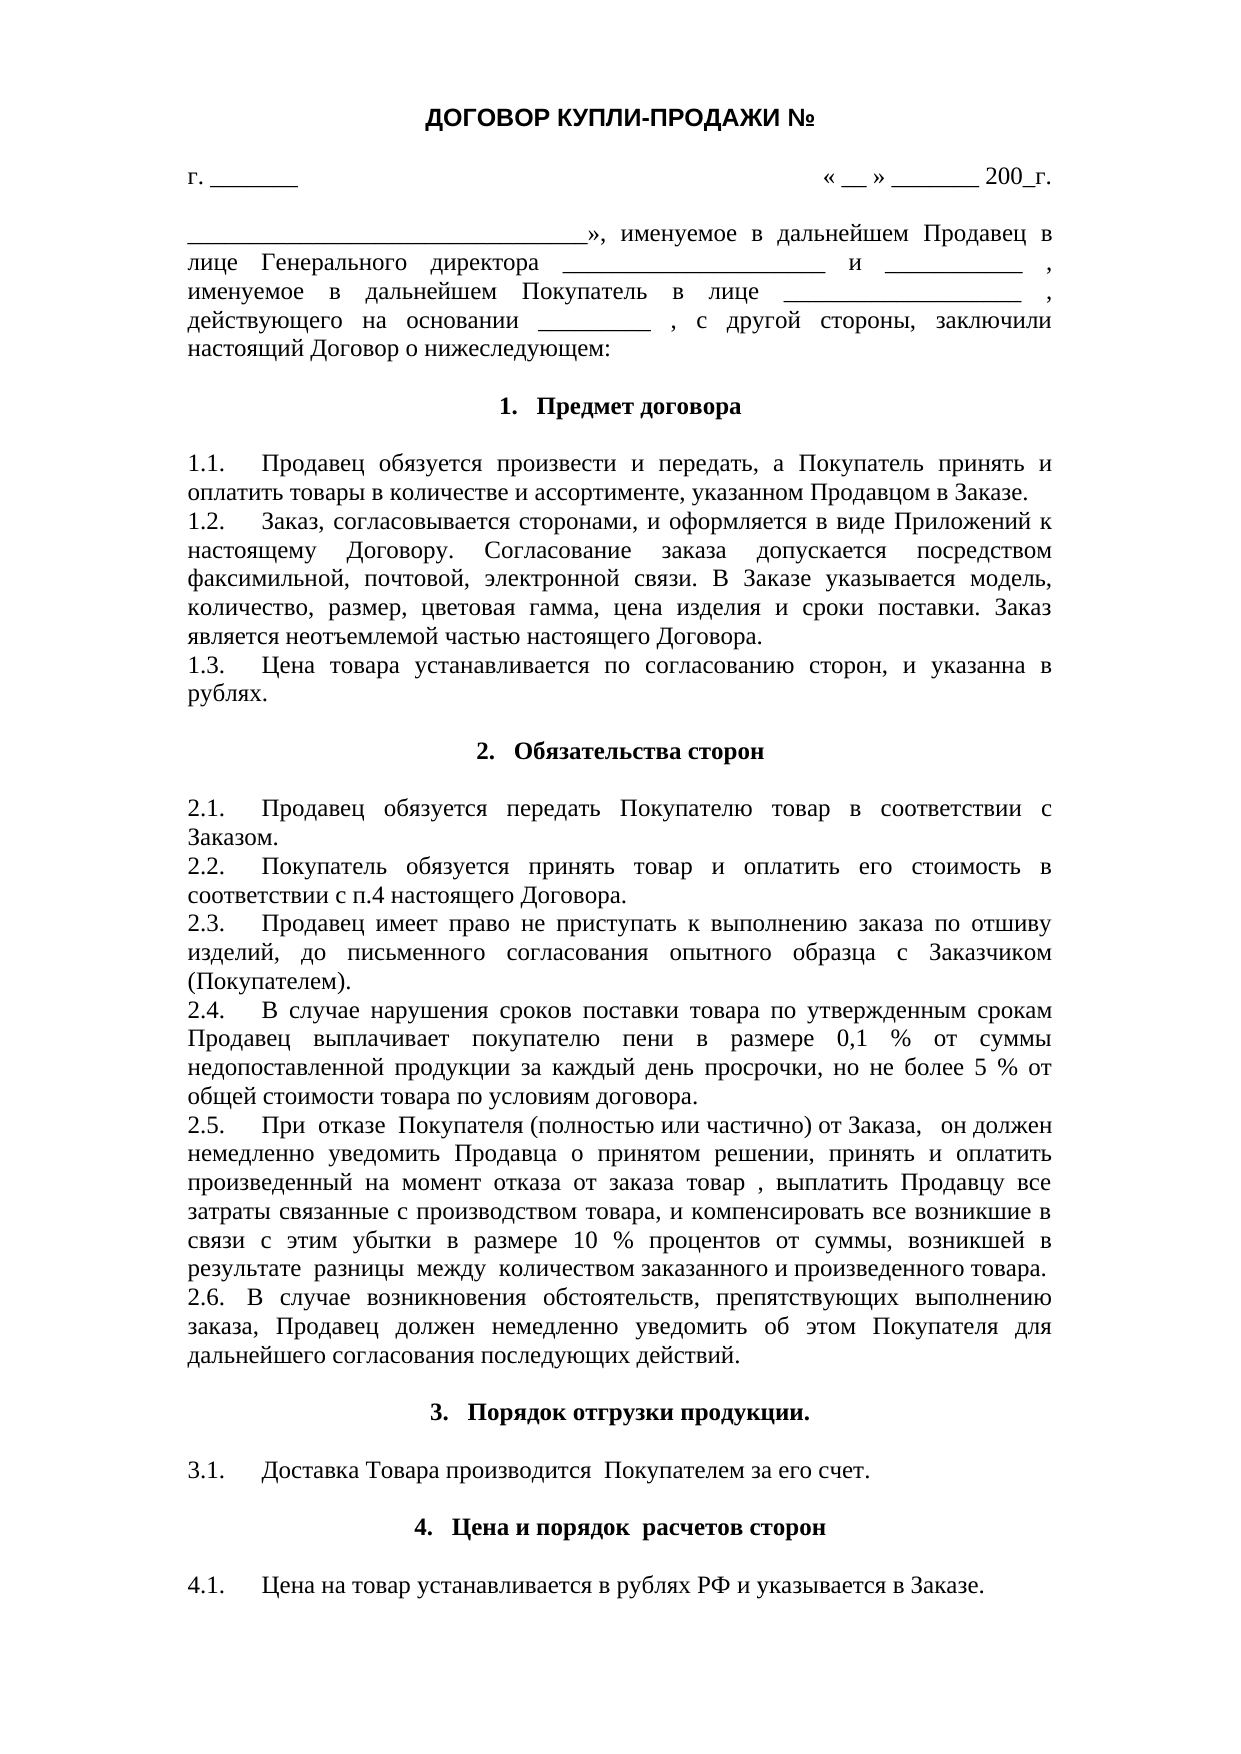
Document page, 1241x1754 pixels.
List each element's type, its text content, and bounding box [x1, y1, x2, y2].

list При отказе Покупателя (полностью или частично) от Заказа, он должен немедленно уведомить Продавца о принятом решении, принять и оплатить произведенный на момент отказа от заказа товар , выплатить Продавцу все затраты связанные с производством товара, и компенсировать все возникшие в связи с этим убытки в размере 10 % процентов от суммы, возникшей в результате разницы между количеством заказанного и произведенного товара. [187, 1110, 1053, 1282]
text г. _______ « __ » _______ 200_г. [187, 161, 1053, 190]
list Цена и порядок расчетов сторон [187, 1512, 1053, 1541]
list Покупатель обязуется принять товар и оплатить его стоимость в соответствии с п.4 настоящего Договора. [187, 851, 1053, 908]
list Доставка Товара производится Покупателем за его счет. [187, 1455, 1053, 1483]
list Продавец имеет право не приступать к выполнению заказа по отшиву изделий, до письменного согласования опытного образца с Заказчиком (Покупателем). [187, 908, 1053, 995]
list В случае нарушения сроков поставки товара по утвержденным срокам Продавец выплачивает покупателю пени в размере 0,1 % от суммы недопоставленной продукции за каждый день просрочки, но не более 5 % от общей стоимости товара по условиям договора. [187, 995, 1053, 1110]
list Цена товара устанавливается по согласованию сторон, и указанна в рублях. [187, 650, 1053, 707]
list В случае возникновения обстоятельств, препятствующих выполнению заказа, Продавец должен немедленно уведомить об этом Покупателя для дальнейшего согласования последующих действий. [187, 1282, 1053, 1368]
list Цена на товар устанавливается в рублях РФ и указывается в Заказе. [187, 1570, 1053, 1598]
list Порядок отгрузки продукции. [187, 1397, 1053, 1426]
subtitle ДОГОВОР КУПЛИ-ПРОДАЖИ № [187, 103, 1053, 132]
list Продавец обязуется передать Покупателю товар в соответствии с Заказом. [187, 793, 1053, 851]
text ________________________________», именуемое в дальнейшем Продавец в лице Генерального директора _____________________ и ___________ , именуемое в дальнейшем Покупатель в лице ___________________ , действующего на основании _________ , с другой стороны, заключили настоящий Договор о нижеследующем: [187, 218, 1053, 362]
list Продавец обязуется произвести и передать, а Покупатель принять и оплатить товары в количестве и ассортименте, указанном Продавцом в Заказе. [187, 448, 1053, 506]
list Заказ, согласовывается сторонами, и оформляется в виде Приложений к настоящему Договору. Согласование заказа допускается посредством факсимильной, почтовой, электронной связи. В Заказе указывается модель, количество, размер, цветовая гамма, цена изделия и сроки поставки. Заказ является неотъемлемой частью настоящего Договора. [187, 506, 1053, 650]
list Обязательства сторон [187, 736, 1053, 765]
list Предмет договора [187, 391, 1053, 420]
